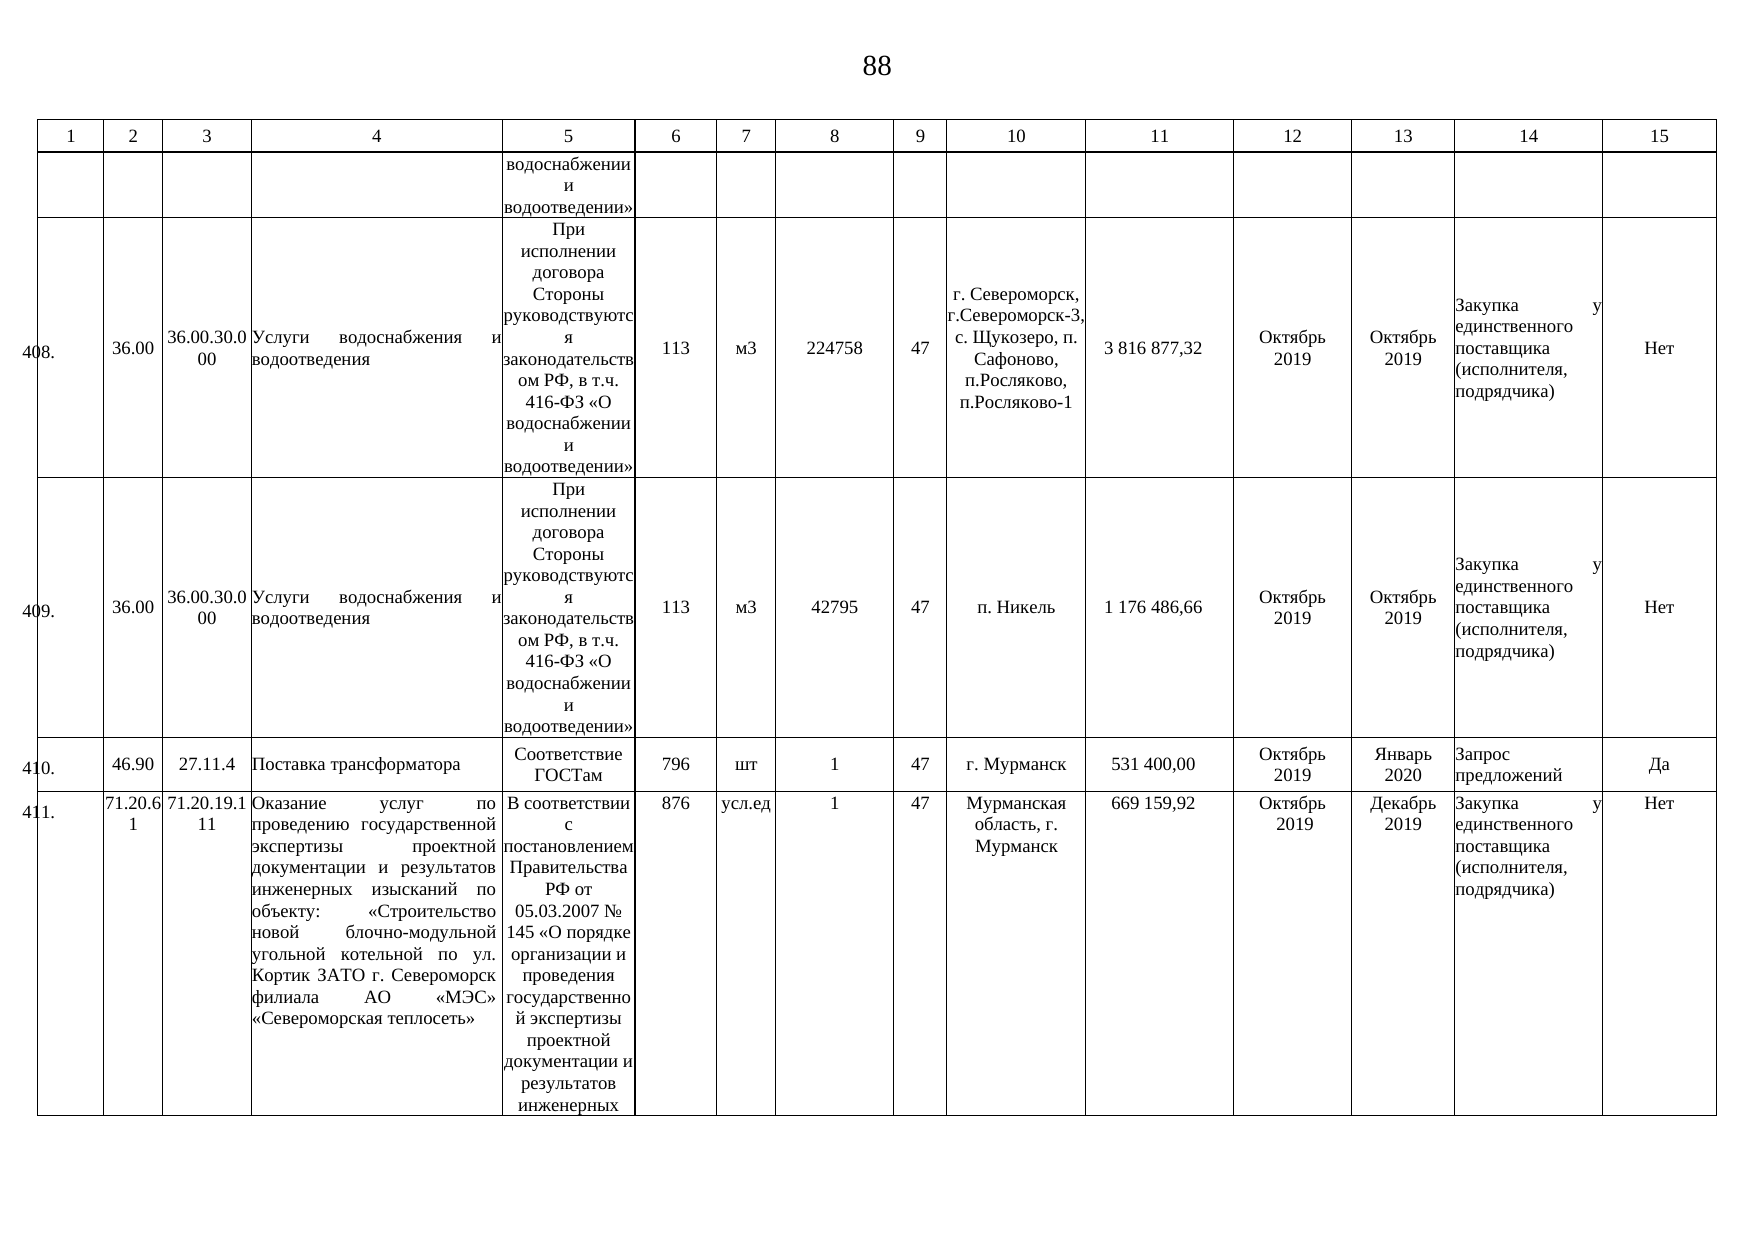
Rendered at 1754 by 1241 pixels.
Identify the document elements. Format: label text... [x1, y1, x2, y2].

table_header 10 [947, 120, 1085, 151]
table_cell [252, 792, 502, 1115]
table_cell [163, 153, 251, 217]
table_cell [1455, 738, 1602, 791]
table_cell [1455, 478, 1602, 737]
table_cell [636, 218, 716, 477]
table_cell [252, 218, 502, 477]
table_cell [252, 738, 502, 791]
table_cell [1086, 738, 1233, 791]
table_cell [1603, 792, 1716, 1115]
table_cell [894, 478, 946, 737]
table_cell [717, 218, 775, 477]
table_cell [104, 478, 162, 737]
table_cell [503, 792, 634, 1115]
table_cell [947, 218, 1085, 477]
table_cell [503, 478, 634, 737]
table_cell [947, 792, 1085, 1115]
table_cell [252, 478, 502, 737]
table_header 14 [1455, 120, 1602, 151]
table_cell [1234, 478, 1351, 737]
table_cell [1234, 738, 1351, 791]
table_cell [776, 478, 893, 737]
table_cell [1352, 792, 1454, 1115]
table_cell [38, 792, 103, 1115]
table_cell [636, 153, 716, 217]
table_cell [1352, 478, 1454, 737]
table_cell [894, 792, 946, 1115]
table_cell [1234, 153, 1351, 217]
table_header 11 [1086, 120, 1233, 151]
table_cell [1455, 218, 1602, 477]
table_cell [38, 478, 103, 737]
table_header 6 [636, 120, 716, 151]
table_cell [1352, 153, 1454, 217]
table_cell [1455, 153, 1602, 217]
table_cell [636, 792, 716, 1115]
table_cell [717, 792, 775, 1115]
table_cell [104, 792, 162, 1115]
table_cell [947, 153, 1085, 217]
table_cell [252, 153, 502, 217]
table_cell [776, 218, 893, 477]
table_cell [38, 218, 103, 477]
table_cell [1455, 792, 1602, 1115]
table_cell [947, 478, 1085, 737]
table_header 8 [776, 120, 893, 151]
table_header 5 [503, 120, 634, 151]
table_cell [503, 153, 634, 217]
table_header 1 [38, 120, 103, 151]
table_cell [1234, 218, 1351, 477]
table_header 12 [1234, 120, 1351, 151]
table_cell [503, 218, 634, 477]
table_header 7 [717, 120, 775, 151]
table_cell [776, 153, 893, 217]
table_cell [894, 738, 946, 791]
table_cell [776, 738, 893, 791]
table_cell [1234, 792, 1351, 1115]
table_header 3 [163, 120, 251, 151]
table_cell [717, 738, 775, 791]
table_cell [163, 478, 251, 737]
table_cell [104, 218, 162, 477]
table_header 9 [894, 120, 946, 151]
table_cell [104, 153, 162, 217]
table_header 13 [1352, 120, 1454, 151]
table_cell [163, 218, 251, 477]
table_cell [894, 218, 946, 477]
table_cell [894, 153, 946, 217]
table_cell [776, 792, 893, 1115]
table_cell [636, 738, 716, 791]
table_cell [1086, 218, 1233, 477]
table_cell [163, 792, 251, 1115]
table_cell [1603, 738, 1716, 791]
table_header 2 [104, 120, 162, 151]
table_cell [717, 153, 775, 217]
table_header 4 [252, 120, 502, 151]
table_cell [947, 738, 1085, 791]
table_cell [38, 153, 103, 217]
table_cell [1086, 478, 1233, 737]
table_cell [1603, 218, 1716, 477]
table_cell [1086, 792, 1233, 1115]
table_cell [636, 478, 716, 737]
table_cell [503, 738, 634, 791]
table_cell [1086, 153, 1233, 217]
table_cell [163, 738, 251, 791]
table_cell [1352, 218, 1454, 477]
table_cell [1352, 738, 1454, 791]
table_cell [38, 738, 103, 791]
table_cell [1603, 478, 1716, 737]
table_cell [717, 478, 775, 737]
table_header 15 [1603, 120, 1716, 151]
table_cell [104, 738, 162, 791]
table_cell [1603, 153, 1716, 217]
